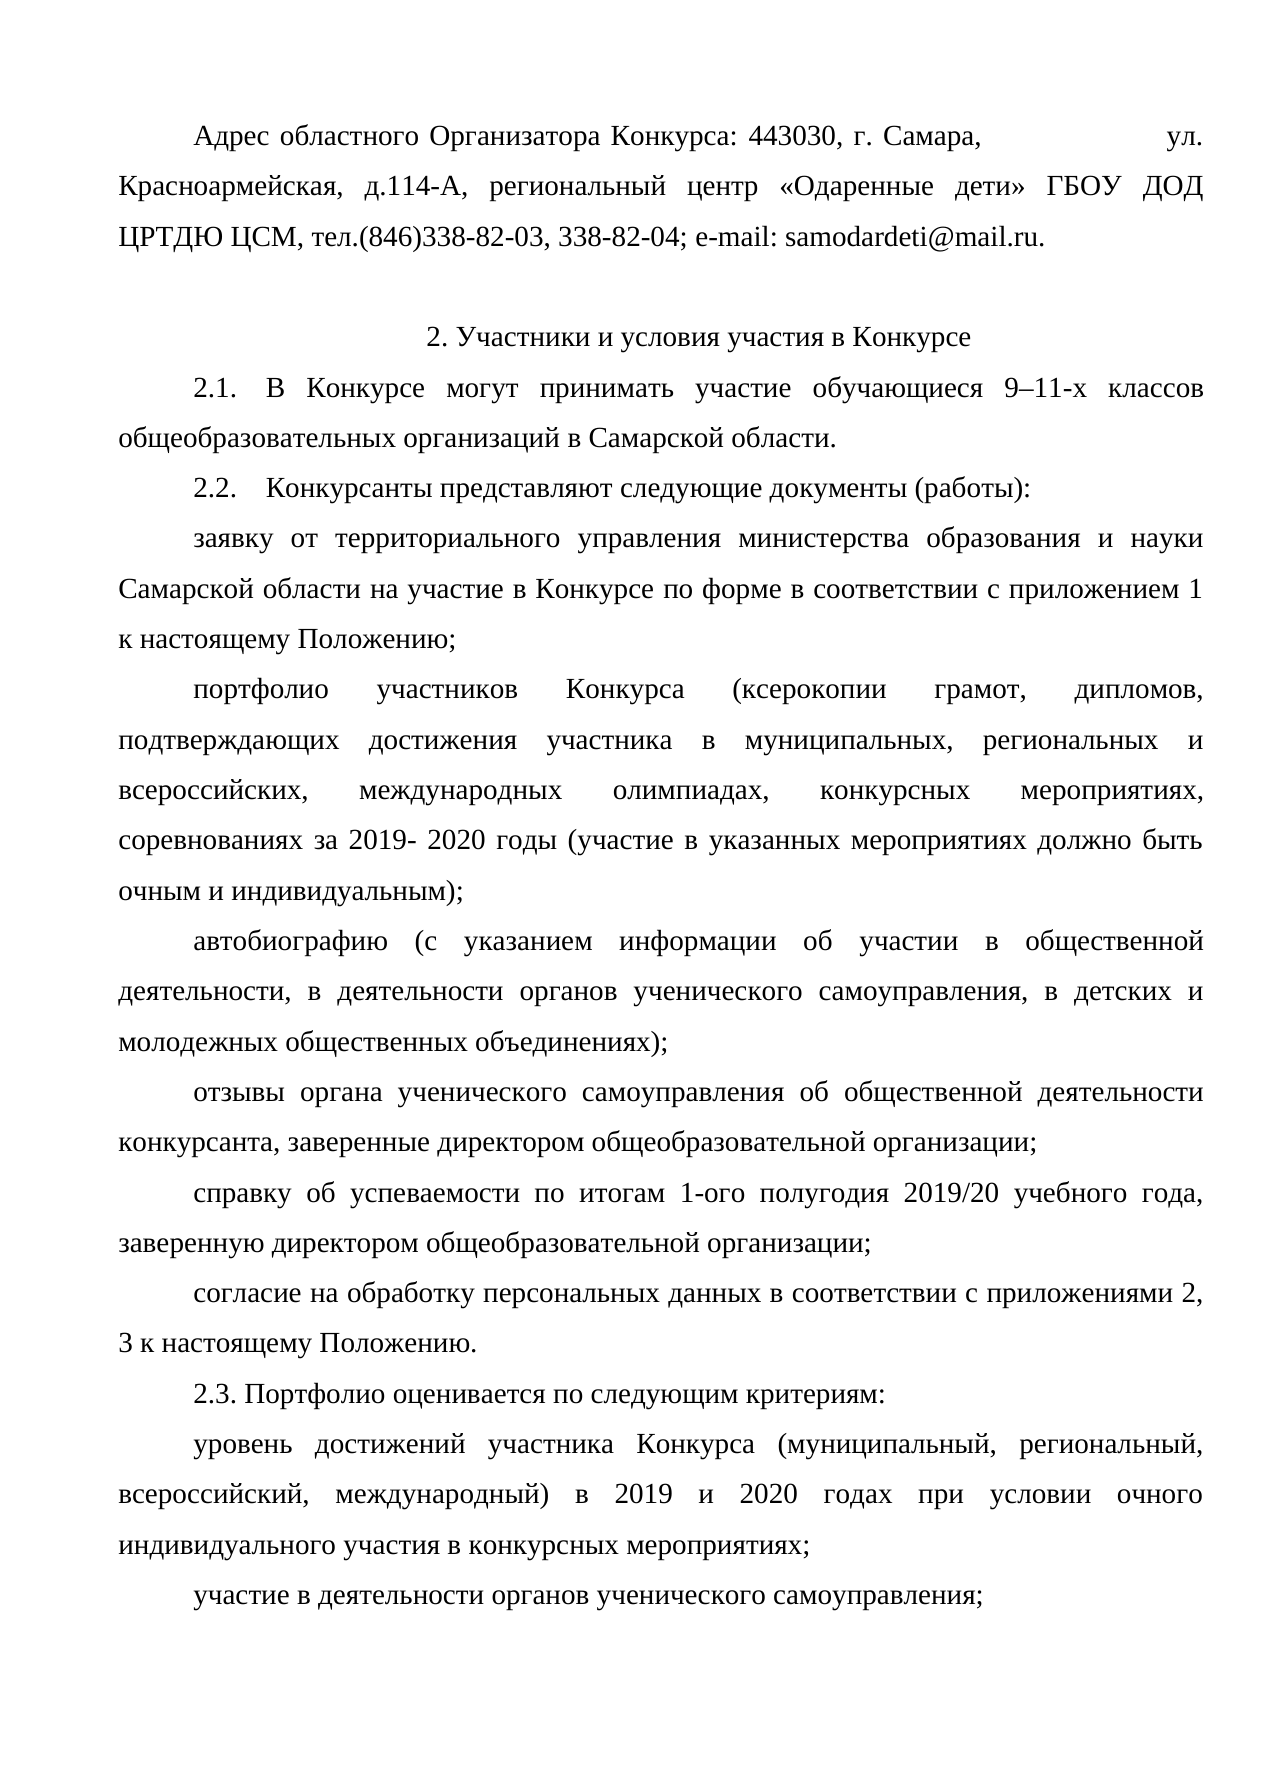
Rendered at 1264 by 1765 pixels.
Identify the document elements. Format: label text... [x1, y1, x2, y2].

text портфолио участников Конкурса (ксерокопии грамот, дипломов, подтверждающих достижения участника в муниципальных, региональных и всероссийских, международных олимпиадах, конкурсных мероприятиях, соревнованиях за 2019- 2020 годы (участие в указанных мероприятиях должно быть очным и индивидуальным); [118, 672, 1204, 906]
text заявку от территориального управления министерства образования и науки Самарской области на участие в Конкурсе по форме в соответствии с приложением 1 к настоящему Положению; [118, 521, 1204, 655]
text 2. Участники и условия участия в Конкурсе [118, 319, 1204, 353]
text отзывы органа ученического самоуправления об общественной деятельности конкурсанта, заверенные директором общеобразовательной организации; [118, 1074, 1204, 1158]
text автобиографию (с указанием информации об участии в общественной деятельности, в деятельности органов ученического самоуправления, в детских и молодежных общественных объединениях); [118, 923, 1204, 1057]
text справку об успеваемости по итогам 1-ого полугодия 2019/20 учебного года, заверенную директором общеобразовательной организации; [118, 1175, 1204, 1258]
text уровень достижений участника Конкурса (муниципальный, региональный, всероссийский, международный) в 2019 и 2020 годах при условии очного индивидуального участия в конкурсных мероприятиях; [118, 1426, 1204, 1560]
text 2.3. Портфолио оценивается по следующим критериям: [118, 1376, 1204, 1409]
text согласие на обработку персональных данных в соответствии с приложениями 2, 3 к настоящему Положению. [118, 1275, 1204, 1359]
text участие в деятельности органов ученического самоуправления; [118, 1577, 1204, 1611]
text 2.2. Конкурсанты представляют следующие документы (работы): [118, 470, 1204, 504]
text 2.1. В Конкурсе могут принимать участие обучающиеся 9–11-х классов общеобразовательных организаций в Самарской области. [118, 370, 1204, 453]
text Адрес областного Организатора Конкурса: 443030, г. Самара, ул. Красноармейская, д.114-А, региональный центр «Одаренные дети» ГБОУ ДОД ЦРТДЮ ЦСМ, тел.(846)338-82-03, 338-82-04; e-mail: samodardeti@mail.ru. [118, 118, 1204, 252]
